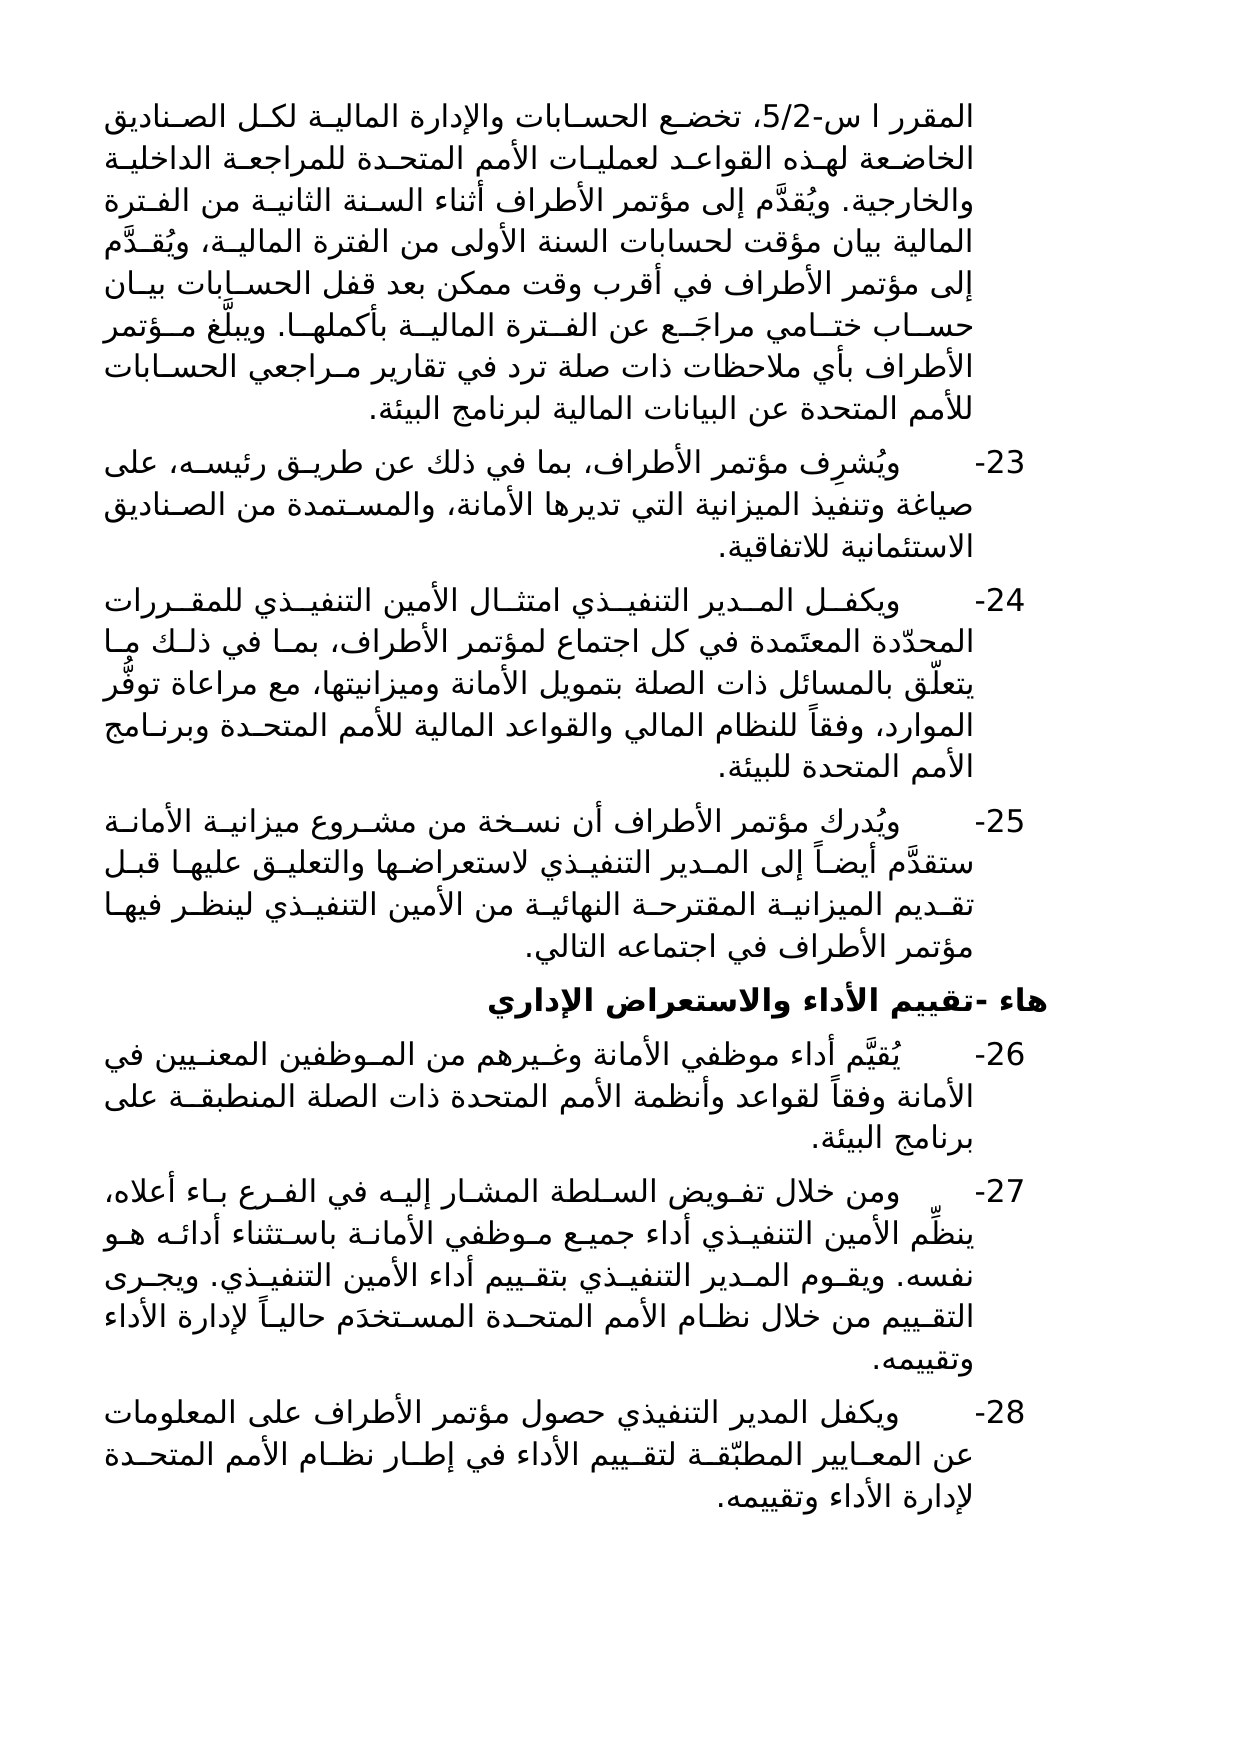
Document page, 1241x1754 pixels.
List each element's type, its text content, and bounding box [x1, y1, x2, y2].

list ويُشرِف مؤتمر الأطراف، بما في ذلك عن طريق رئيسه، على صياغة وتنفيذ الميزانية التي تديرها الأمانة، والمستمدة من الصناديق الاستئمانية للاتفاقية. [103, 440, 974, 565]
text هاء - تقييم الأداء والاستعراض الإداري [103, 978, 1048, 1019]
list ويكفل المدير التنفيذي امتثال الأمين التنفيذي للمقررات المحدّدة المعتَمدة في كل اجتماع لمؤتمر الأطراف، بما في ذلك ما يتعلّق بالمسائل ذات الصلة بتمويل الأمانة وميزانيتها، مع مراعاة توفُّر الموارد، وفقاً للنظام المالي والقواعد المالية للأمم المتحدة وبرنامج الأمم المتحدة للبيئة. [103, 578, 974, 786]
list ويكفل المدير التنفيذي حصول مؤتمر الأطراف على المعلومات عن المعايير المطبّقة لتقييم الأداء في إطار نظام الأمم المتحدة لإدارة الأداء وتقييمه. [103, 1390, 974, 1515]
list ويُدرك مؤتمر الأطراف أن نسخة من مشروع ميزانية الأمانة ستقدَّم أيضاً إلى المدير التنفيذي لاستعراضها والتعليق عليها قبل تقديم الميزانية المقترحة النهائية من الأمين التنفيذي لينظر فيها مؤتمر الأطراف في اجتماعه التالي. [103, 799, 974, 965]
list ومن خلال تفويض السلطة المشار إليه في الفرع باء أعلاه، ينظِّم الأمين التنفيذي أداء جميع موظفي الأمانة باستثناء أدائه هو نفسه. ويقوم المدير التنفيذي بتقييم أداء الأمين التنفيذي. ويجرى التقييم من خلال نظام الأمم المتحدة المستخدَم حالياً لإدارة الأداء وتقييمه. [103, 1169, 974, 1378]
list يُقيَّم أداء موظفي الأمانة وغيرهم من الموظفين المعنيين في الأمانة وفقاً لقواعد وأنظمة الأمم المتحدة ذات الصلة المنطبقة على برنامج البيئة. [103, 1032, 974, 1157]
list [103, 94, 974, 428]
